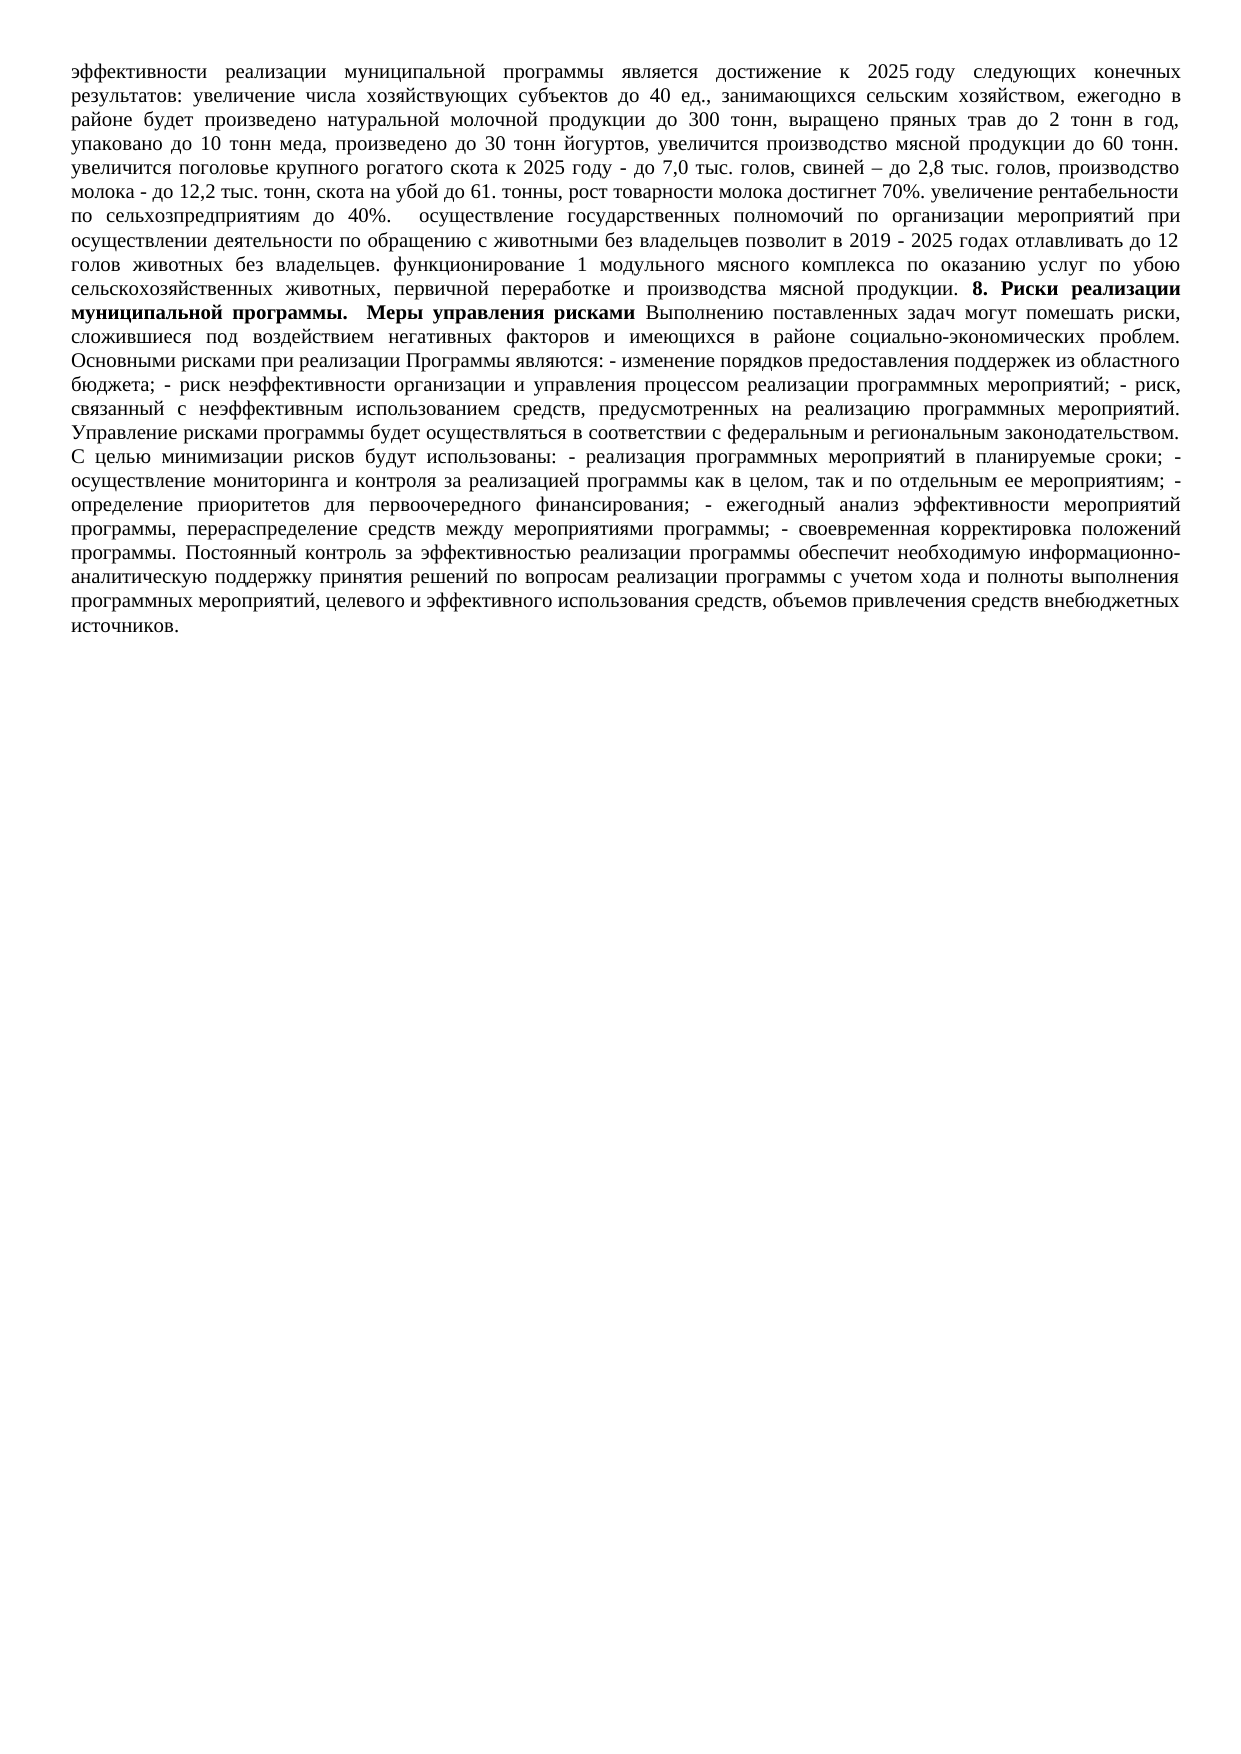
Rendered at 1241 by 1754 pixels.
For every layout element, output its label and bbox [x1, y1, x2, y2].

text [71, 59, 1181, 637]
